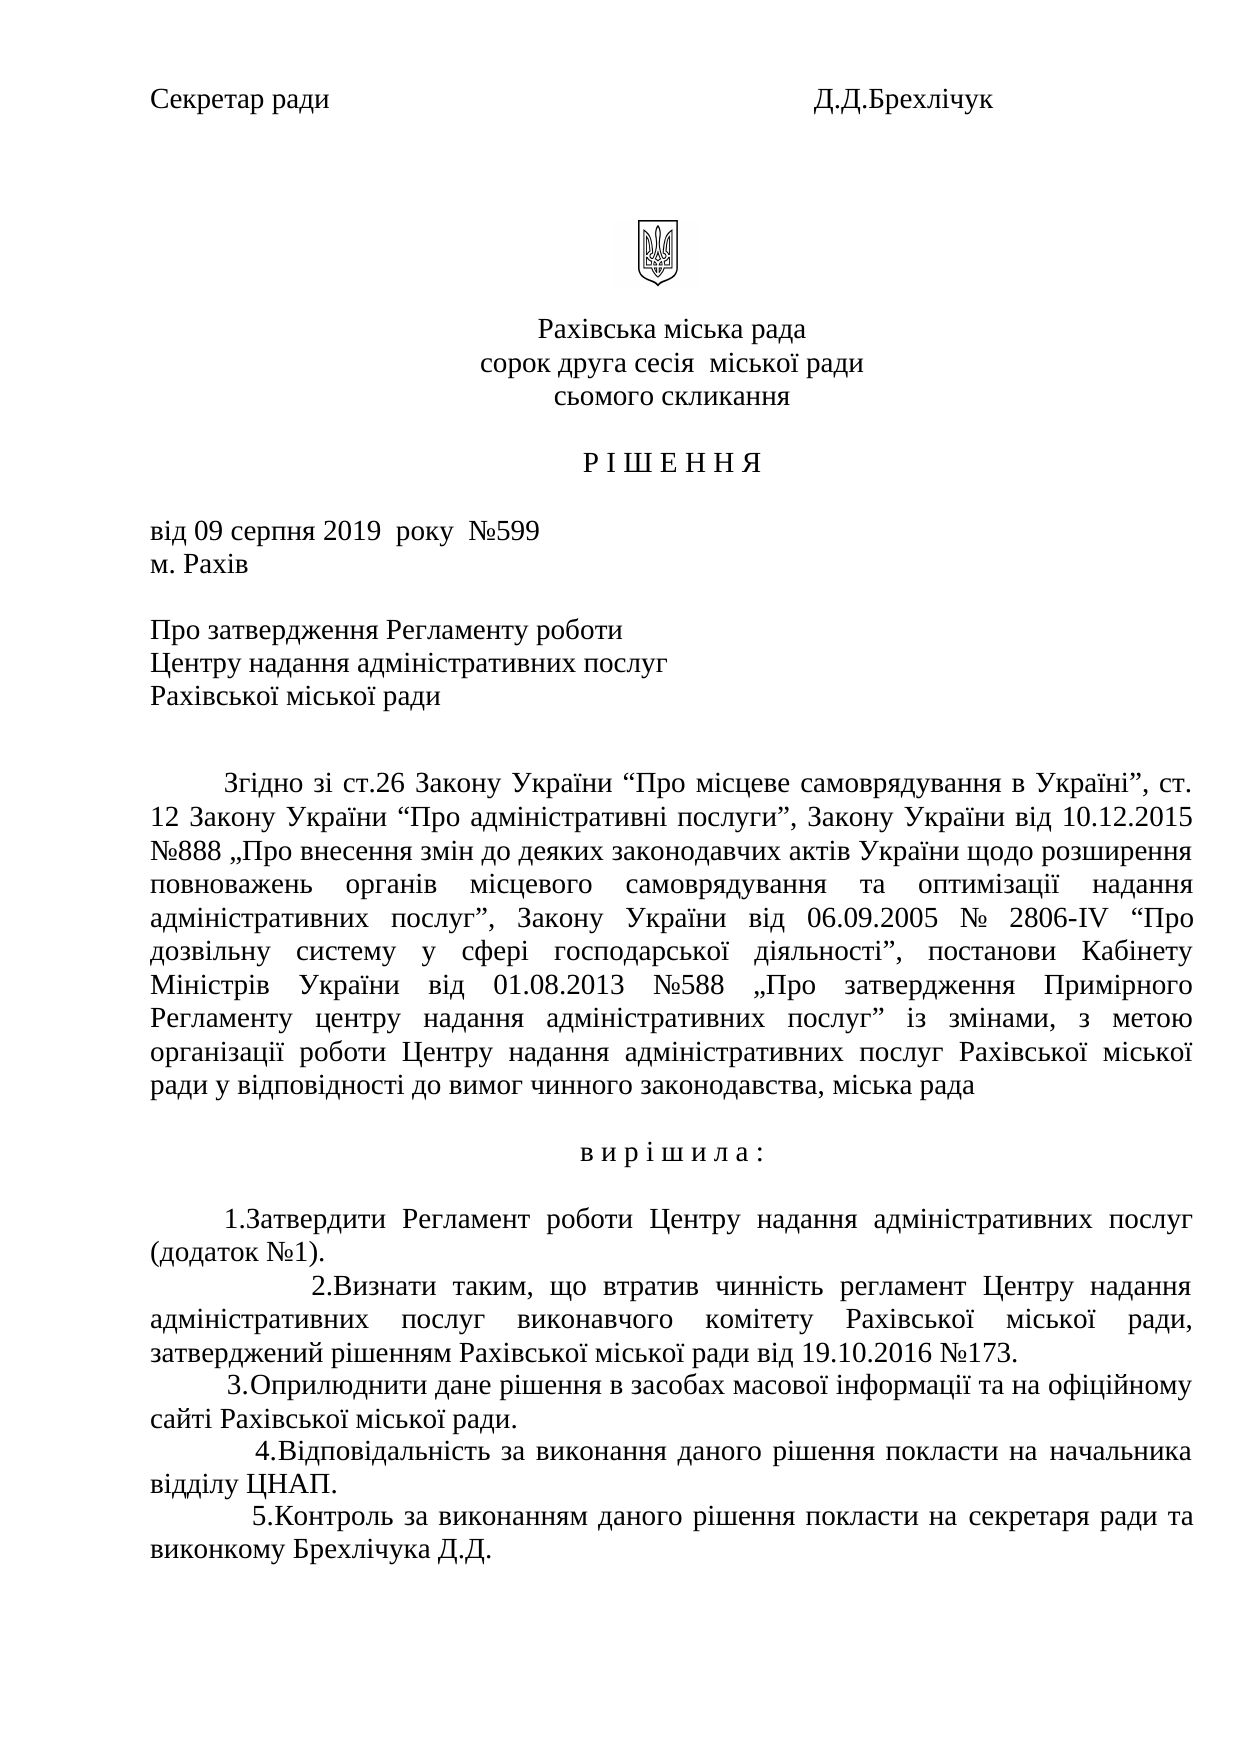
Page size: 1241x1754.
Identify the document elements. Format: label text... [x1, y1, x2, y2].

text Р І Ш Е Н Н Я [150, 446, 1194, 479]
text 4.Відповідальність за виконання даного рішення покласти на начальника відділу ЦНАП. [150, 1434, 1192, 1499]
text 5.Контроль за виконанням даного рішення покласти на секретаря ради та виконкому Брехлічука Д.Д. [150, 1499, 1194, 1564]
text 1.Затвердити Регламент роботи Центру надання адміністративних послуг (додаток №1). [150, 1202, 1194, 1268]
text сорок друга сесія міської ради [150, 345, 1194, 378]
list 3.Оприлюднити дане рішення в засобах масової інформації та на офіційному сайті Рахівської міської ради. [150, 1368, 1194, 1434]
text від 09 серпня 2019 року №599 [150, 513, 1194, 546]
text м. Рахів [150, 546, 1194, 580]
text Рахівська міська рада [150, 311, 1194, 345]
text Про затвердження Регламенту роботи Центру надання адміністративних послуг Рахівської міської ради [150, 613, 702, 712]
text Згідно зі ст.26 Закону України “Про місцеве самоврядування в Україні”, ст. 12 Закону України “Про адміністративні послуги”, Закону України від 10.12.2015 №888 „Про внесення змін до деяких законодавчих актів України щодо розширення повноважень органів місцевого самоврядування та оптимізації надання адміністративних послуг”, Закону України від 06.09.2005 № 2806-IV “Про дозвільну систему у сфері господарської діяльності”, постанови Кабінету Міністрів України від 01.08.2013 №588 „Про затвердження Примірного Регламенту центру надання адміністративних послуг” із змінами, з метою організації роботи Центру надання адміністративних послуг Рахівської міської ради у відповідності до вимог чинного законодавства, міська рада [150, 766, 1194, 1101]
list 2.Визнати таким, що втратив чинність регламент Центру надання адміністративних послуг виконавчого комітету Рахівської міської ради, затверджений рішенням Рахівської міської ради від 19.10.2016 №173. [150, 1268, 1194, 1368]
text сьомого скликання [150, 378, 1194, 412]
text в и р і ш и л а : [150, 1134, 1194, 1168]
text Секретар ради Д.Д.Брехлічук [150, 81, 1194, 115]
